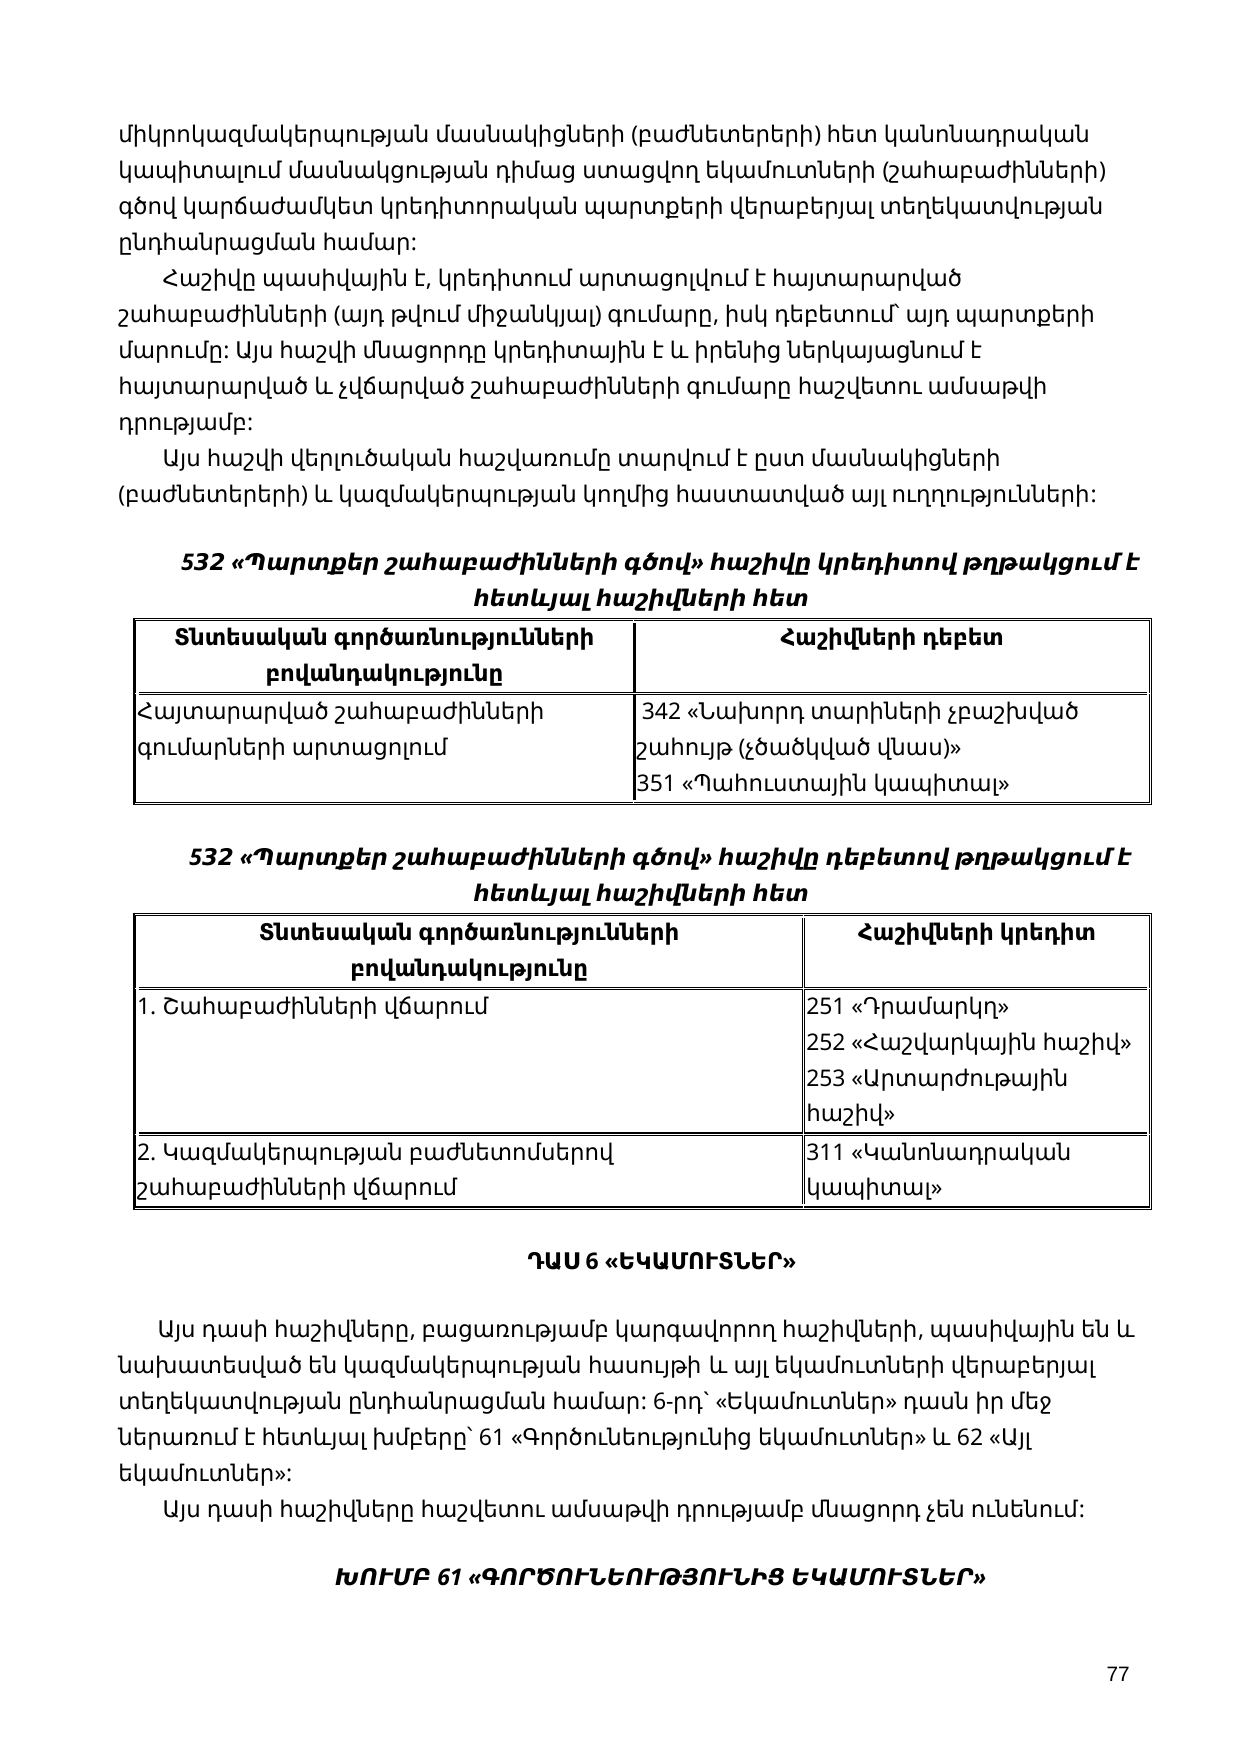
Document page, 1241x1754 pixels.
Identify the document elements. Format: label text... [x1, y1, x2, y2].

table_header Տնտեսական գործառնությունների բովանդակությունը [136, 916, 804, 986]
table_cell 251 «Դրամարկղ» 252 «Հաշվարկային հաշիվ» 253 «Արտարժութային հաշիվ» [805, 986, 1149, 1132]
text 532 «Պարտքեր շահաբաժինների գծով» հաշիվը կրեդիտով թղթակցում է հետևյալ հաշիվների հետ [118, 546, 1167, 613]
table_header Հաշիվների դեբետ [634, 621, 1149, 691]
table_header Հաշիվների կրեդիտ [804, 916, 1149, 986]
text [118, 118, 1167, 257]
text Այս դասի հաշիվները, բացառությամբ կարգավորող հաշիվների, պասիվային են և նախատեսված են կազմակերպության հասույթի և այլ եկամուտների վերաբերյալ տեղեկատվության ընդհանրացման համար: 6-րդ` «Եկամուտներ» դասն իր մեջ ներառում է հետևյալ խմբերը՝ 61 «Գործունեությունից եկամուտներ» և 62 «Այլ եկամուտներ»: [118, 1313, 1167, 1488]
table_cell 311 «Կանոնադրական կապիտալ» [804, 1132, 1149, 1206]
text 532 «Պարտքեր շահաբաժինների գծով» հաշիվը դեբետով թղթակցում է հետևյալ հաշիվների հետ [118, 841, 1167, 908]
table_cell 342 «Նախորդ տարիների չբաշխված շահույթ (չծածկված վնաս)» 351 «Պահուստային կապիտալ» [634, 691, 1149, 801]
table_header Տնտեսական գործառնությունների բովանդակությունը [136, 619, 634, 691]
table_cell 1. Շահաբաժինների վճարում [136, 986, 802, 1132]
table_cell 2. Կազմակերպության բաժնետոմսերով շահաբաժինների վճարում [136, 1132, 804, 1206]
text Այս դասի հաշիվները հաշվետու ամսաթվի դրությամբ մնացորդ չեն ունենում: [118, 1493, 1167, 1524]
table_cell Հայտարարված շահաբաժինների գումարների արտացոլում [136, 691, 634, 801]
text ԽՈՒՄԲ 61 «ԳՈՐԾՈՒՆԵՈՒԹՅՈՒՆԻՑ ԵԿԱՄՈՒՏՆԵՐ» [118, 1561, 1167, 1592]
text ԴԱՍ 6 «ԵԿԱՄՈՒՏՆԵՐ» [118, 1245, 1167, 1277]
text Այս հաշվի վերլուծական հաշվառումը տարվում է ըստ մասնակիցների (բաժնետերերի) և կազմակերպության կողմից հաստատված այլ ուղղությունների: [118, 442, 1167, 509]
text Հաշիվը պասիվային է, կրեդիտում արտացոլվում է հայտարարված շահաբաժինների (այդ թվում միջանկյալ) գումարը, իսկ դեբետում՝ այդ պարտքերի մարումը: Այս հաշվի մնացորդը կրեդիտային է և իրենից ներկայացնում է հայտարարված և չվճարված շահաբաժինների գումարը հաշվետու ամսաթվի դրությամբ: [118, 262, 1167, 437]
